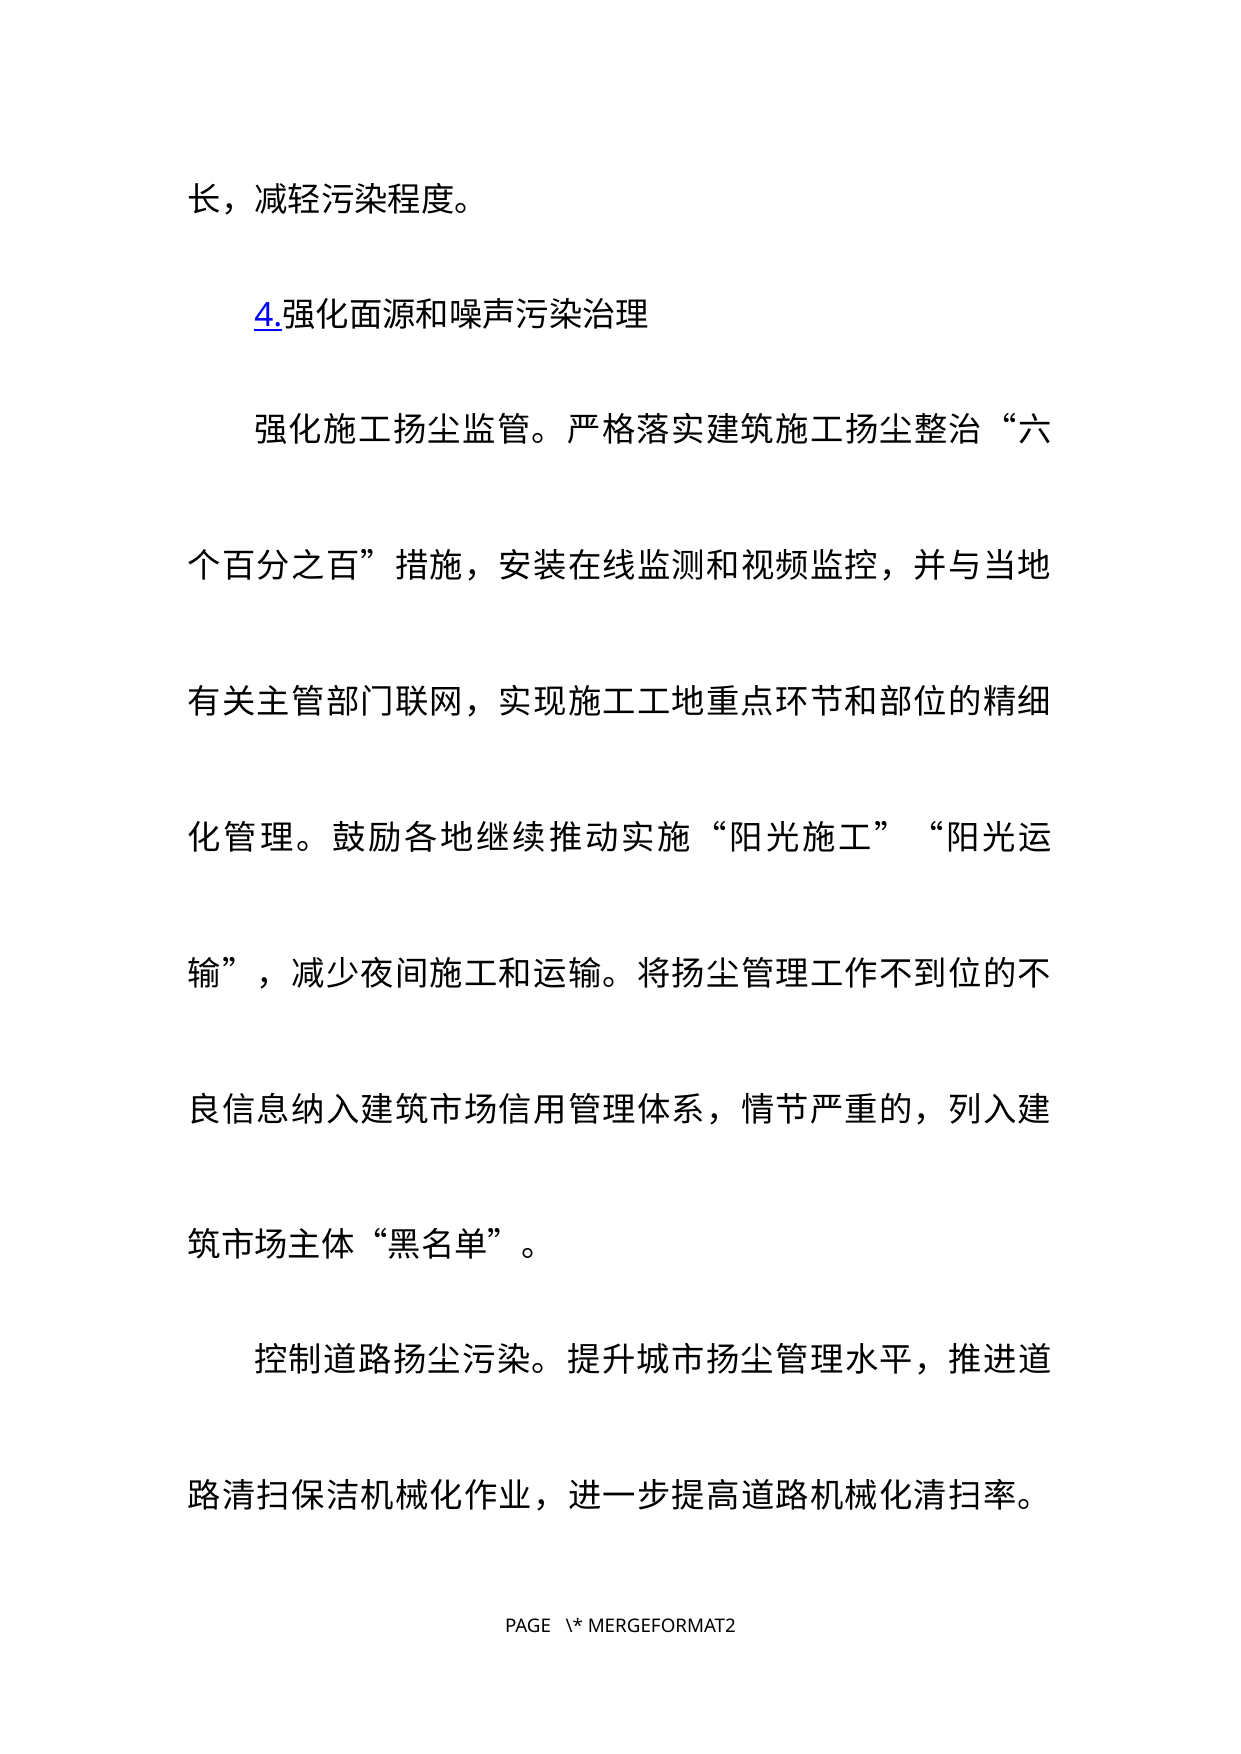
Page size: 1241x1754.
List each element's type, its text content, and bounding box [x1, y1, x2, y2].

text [187, 152, 1053, 243]
text 4.强化面源和噪声污染治理 [187, 267, 1053, 357]
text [187, 1312, 1053, 1538]
text 强化施工扬尘监管。严格落实建筑施工扬尘整治“六个百分之百”措施，安装在线监测和视频监控，并与当地有关主管部门联网，实现施工工地重点环节和部位的精细化管理。鼓励各地继续推动实施“阳光施工”“阳光运输”，减少夜间施工和运输。将扬尘管理工作不到位的不良信息纳入建筑市场信用管理体系，情节严重的，列入建筑市场主体“黑名单”。 [187, 381, 1053, 1288]
